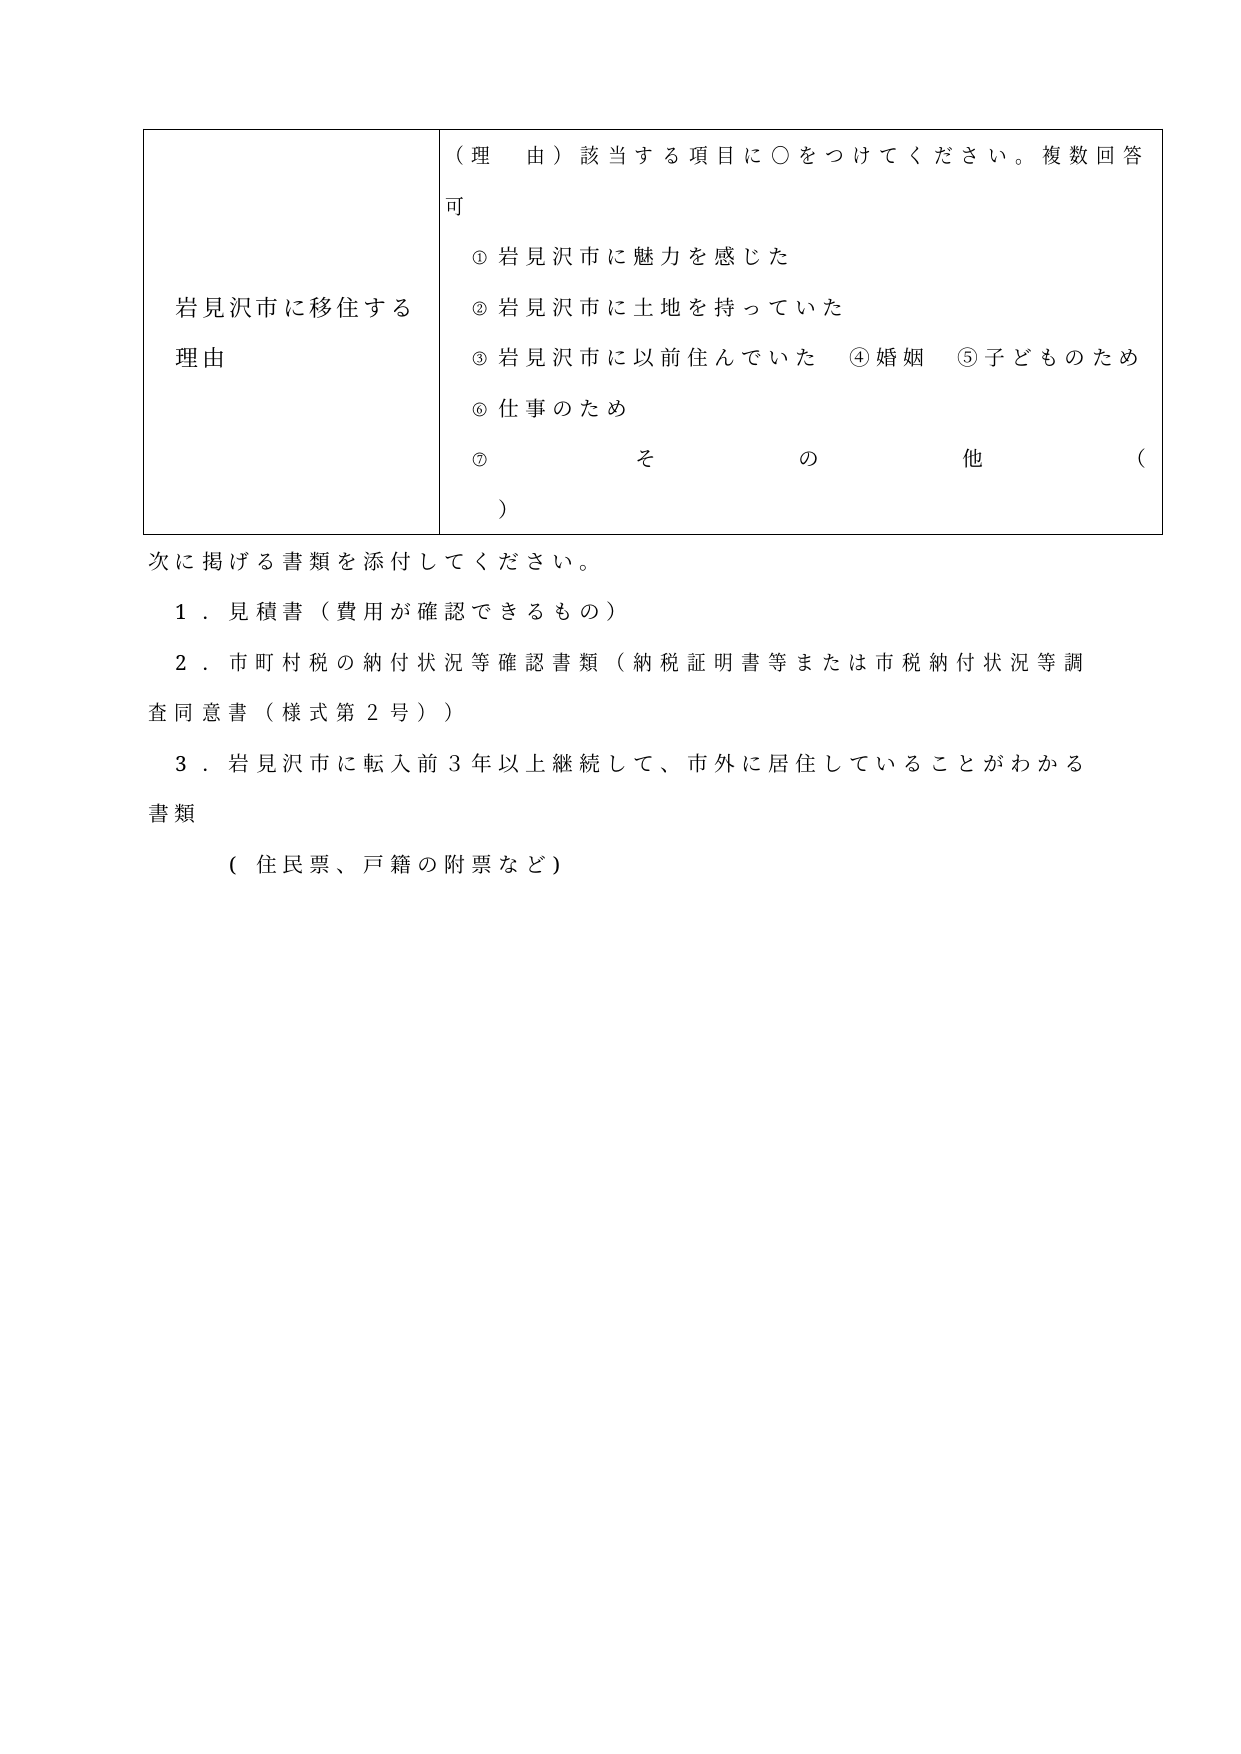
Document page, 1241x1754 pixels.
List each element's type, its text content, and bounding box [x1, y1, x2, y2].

text 2．市町村税の納付状況等確認書類（納税証明書等または市税納付状況等調査同意書（様式第２号）） [148, 636, 1092, 737]
table_cell 岩見沢市に移住する 理由 [144, 130, 439, 534]
table_cell （理 由）該当する項目に○をつけてください。複数回答可 ①岩見沢市に魅力を感じた ②岩見沢市に土地を持っていた ③岩見沢市に以前住んでいた ④婚姻 ⑤子どものため ⑥仕事のため ⑦その他（ ） [440, 130, 1162, 534]
text 1．見積書（費用が確認できるもの） [148, 585, 1092, 636]
text 次に掲げる書類を添付してください。 [148, 535, 1092, 585]
text 3．岩見沢市に転入前３年以上継続して、市外に居住していることがわかる書類 [148, 737, 1092, 838]
text (住民票、戸籍の附票など) [148, 838, 1092, 888]
